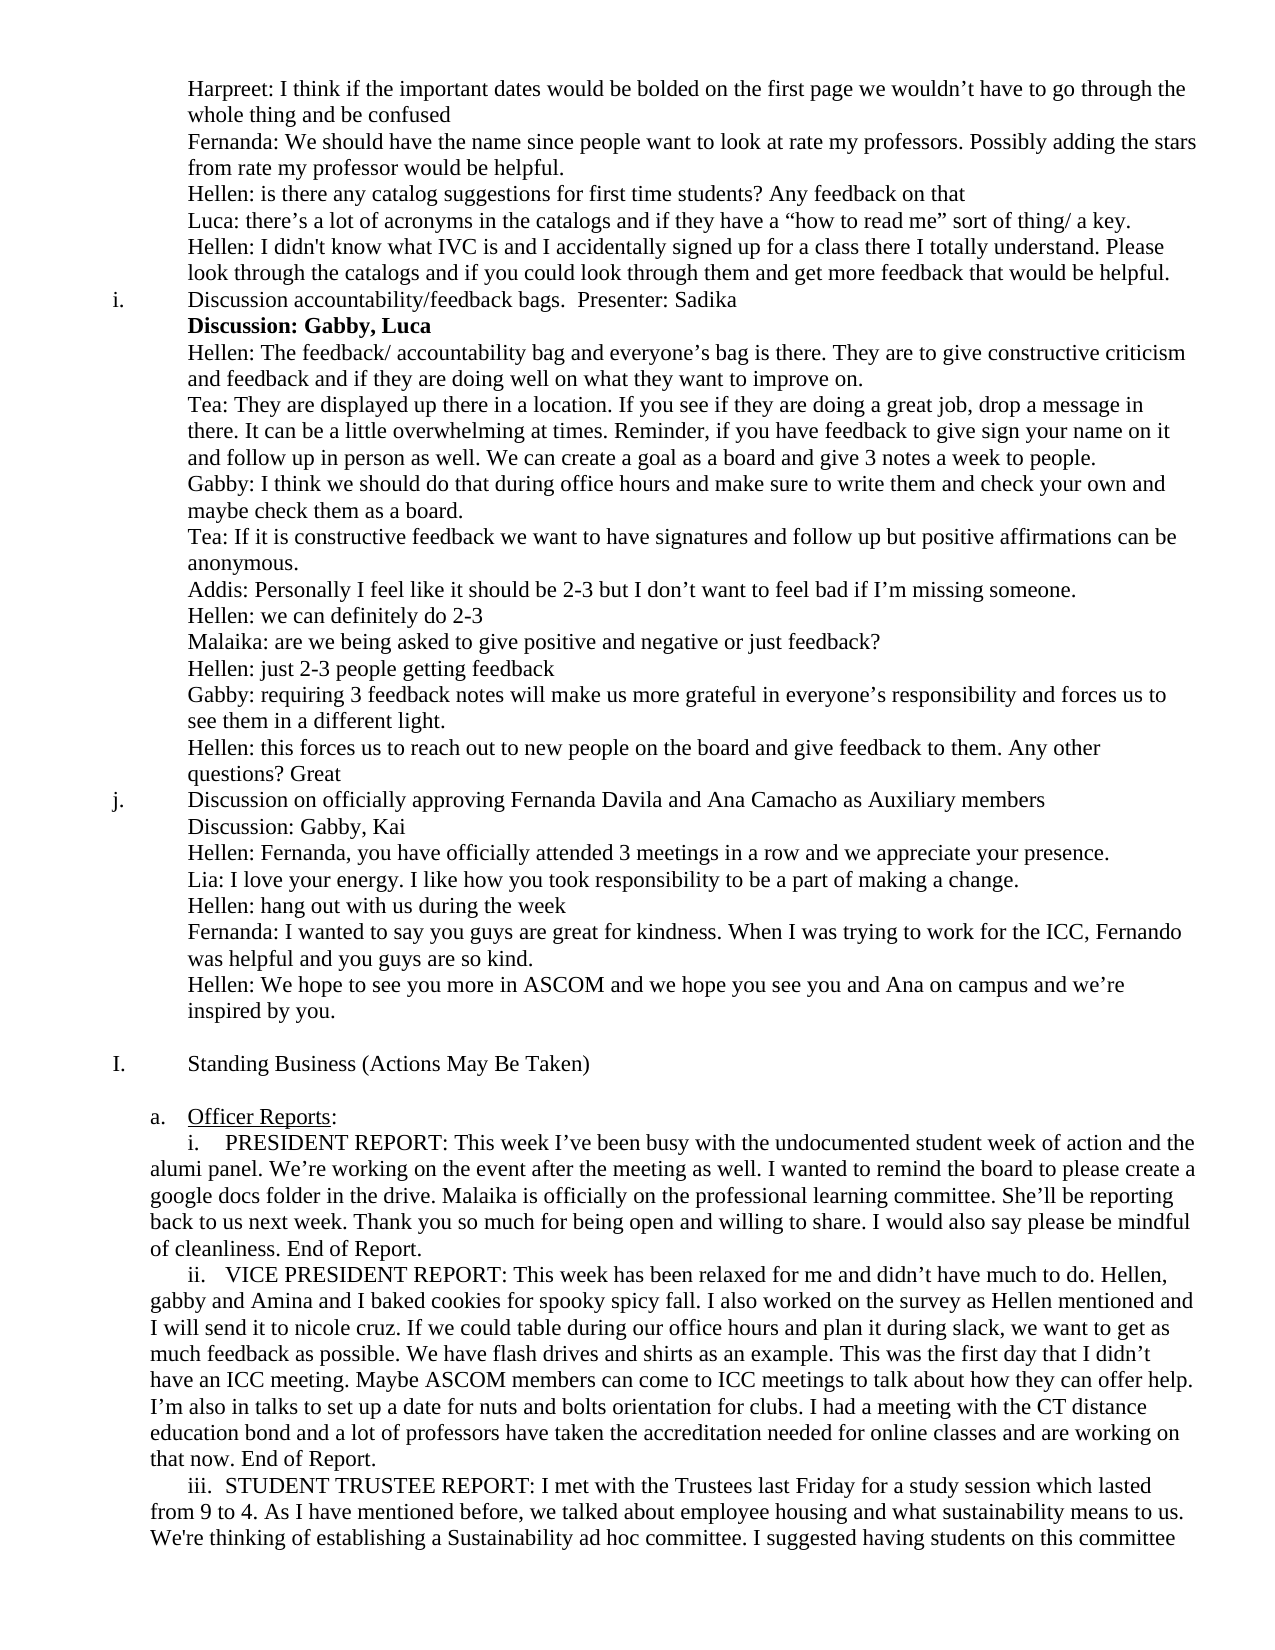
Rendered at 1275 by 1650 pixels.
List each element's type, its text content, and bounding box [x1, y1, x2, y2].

text Hellen: we can definitely do 2-3 [187, 602, 1200, 628]
text Hellen: is there any catalog suggestions for first time students? Any feedback on that [187, 180, 1200, 207]
text Hellen: We hope to see you more in ASCOM and we hope you see you and Ana on campus and we’re inspired by you. [187, 971, 1200, 1024]
text Addis: Personally I feel like it should be 2-3 but I don’t want to feel bad if I’m missing someone. [187, 576, 1200, 602]
text Hellen: Fernanda, you have officially attended 3 meetings in a row and we appreciate your presence. [187, 839, 1200, 866]
list Discussion accountability/feedback bags. Presenter: Sadika [112, 286, 1200, 312]
text Tea: They are displayed up there in a location. If you see if they are doing a great job, drop a message in there. It can be a little overwhelming at times. Reminder, if you have feedback to give sign your name on it and follow up in person as well. We can create a goal as a board and give 3 notes a week to people. [187, 391, 1200, 470]
text Discussion: Gabby, Kai [187, 813, 1200, 839]
text Hellen: this forces us to reach out to new people on the board and give feedback to them. Any other questions? Great [187, 734, 1200, 787]
list Standing Business (Actions May Be Taken) [112, 1050, 1200, 1076]
list PRESIDENT REPORT: This week I’ve been busy with the undocumented student week of action and the alumi panel. We’re working on the event after the meeting as well. I wanted to remind the board to please create a google docs folder in the drive. Malaika is officially on the professional learning committee. She’ll be reporting back to us next week. Thank you so much for being open and willing to share. I would also say please be mindful of cleanliness. End of Report. [150, 1129, 1200, 1261]
text Hellen: hang out with us during the week [187, 892, 1200, 918]
list Officer Reports: [150, 1103, 1200, 1129]
text Hellen: I didn't know what IVC is and I accidentally signed up for a class there I totally understand. Please look through the catalogs and if you could look through them and get more feedback that would be helpful. [187, 233, 1200, 286]
text Luca: there’s a lot of acronyms in the catalogs and if they have a “how to read me” sort of thing/ a key. [187, 207, 1200, 233]
text Harpreet: I think if the important dates would be bolded on the first page we wouldn’t have to go through the whole thing and be confused [187, 75, 1200, 128]
text Gabby: I think we should do that during office hours and make sure to write them and check your own and maybe check them as a board. [187, 470, 1200, 523]
text Fernanda: We should have the name since people want to look at rate my professors. Possibly adding the stars from rate my professor would be helpful. [187, 128, 1200, 180]
text Discussion: Gabby, Luca [187, 312, 1200, 338]
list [150, 1472, 1200, 1551]
list Discussion on officially approving Fernanda Davila and Ana Camacho as Auxiliary members [112, 787, 1200, 813]
text Fernanda: I wanted to say you guys are great for kindness. When I was trying to work for the ICC, Fernando was helpful and you guys are so kind. [187, 918, 1200, 971]
text Malaika: are we being asked to give positive and negative or just feedback? [187, 628, 1200, 655]
text Hellen: The feedback/ accountability bag and everyone’s bag is there. They are to give constructive criticism and feedback and if they are doing well on what they want to improve on. [187, 338, 1200, 391]
text Lia: I love your energy. I like how you took responsibility to be a part of making a change. [187, 866, 1200, 892]
text Tea: If it is constructive feedback we want to have signatures and follow up but positive affirmations can be anonymous. [187, 523, 1200, 576]
list VICE PRESIDENT REPORT: This week has been relaxed for me and didn’t have much to do. Hellen, gabby and Amina and I baked cookies for spooky spicy fall. I also worked on the survey as Hellen mentioned and I will send it to nicole cruz. If we could table during our office hours and plan it during slack, we want to get as much feedback as possible. We have flash drives and shirts as an example. This was the first day that I didn’t have an ICC meeting. Maybe ASCOM members can come to ICC meetings to talk about how they can offer help. I’m also in talks to set up a date for nuts and bolts orientation for clubs. I had a meeting with the CT distance education bond and a lot of professors have taken the accreditation needed for online classes and are working on that now. End of Report. [150, 1261, 1200, 1472]
text Hellen: just 2-3 people getting feedback Gabby: requiring 3 feedback notes will make us more grateful in everyone’s responsibility and forces us to see them in a different light. [187, 655, 1200, 734]
